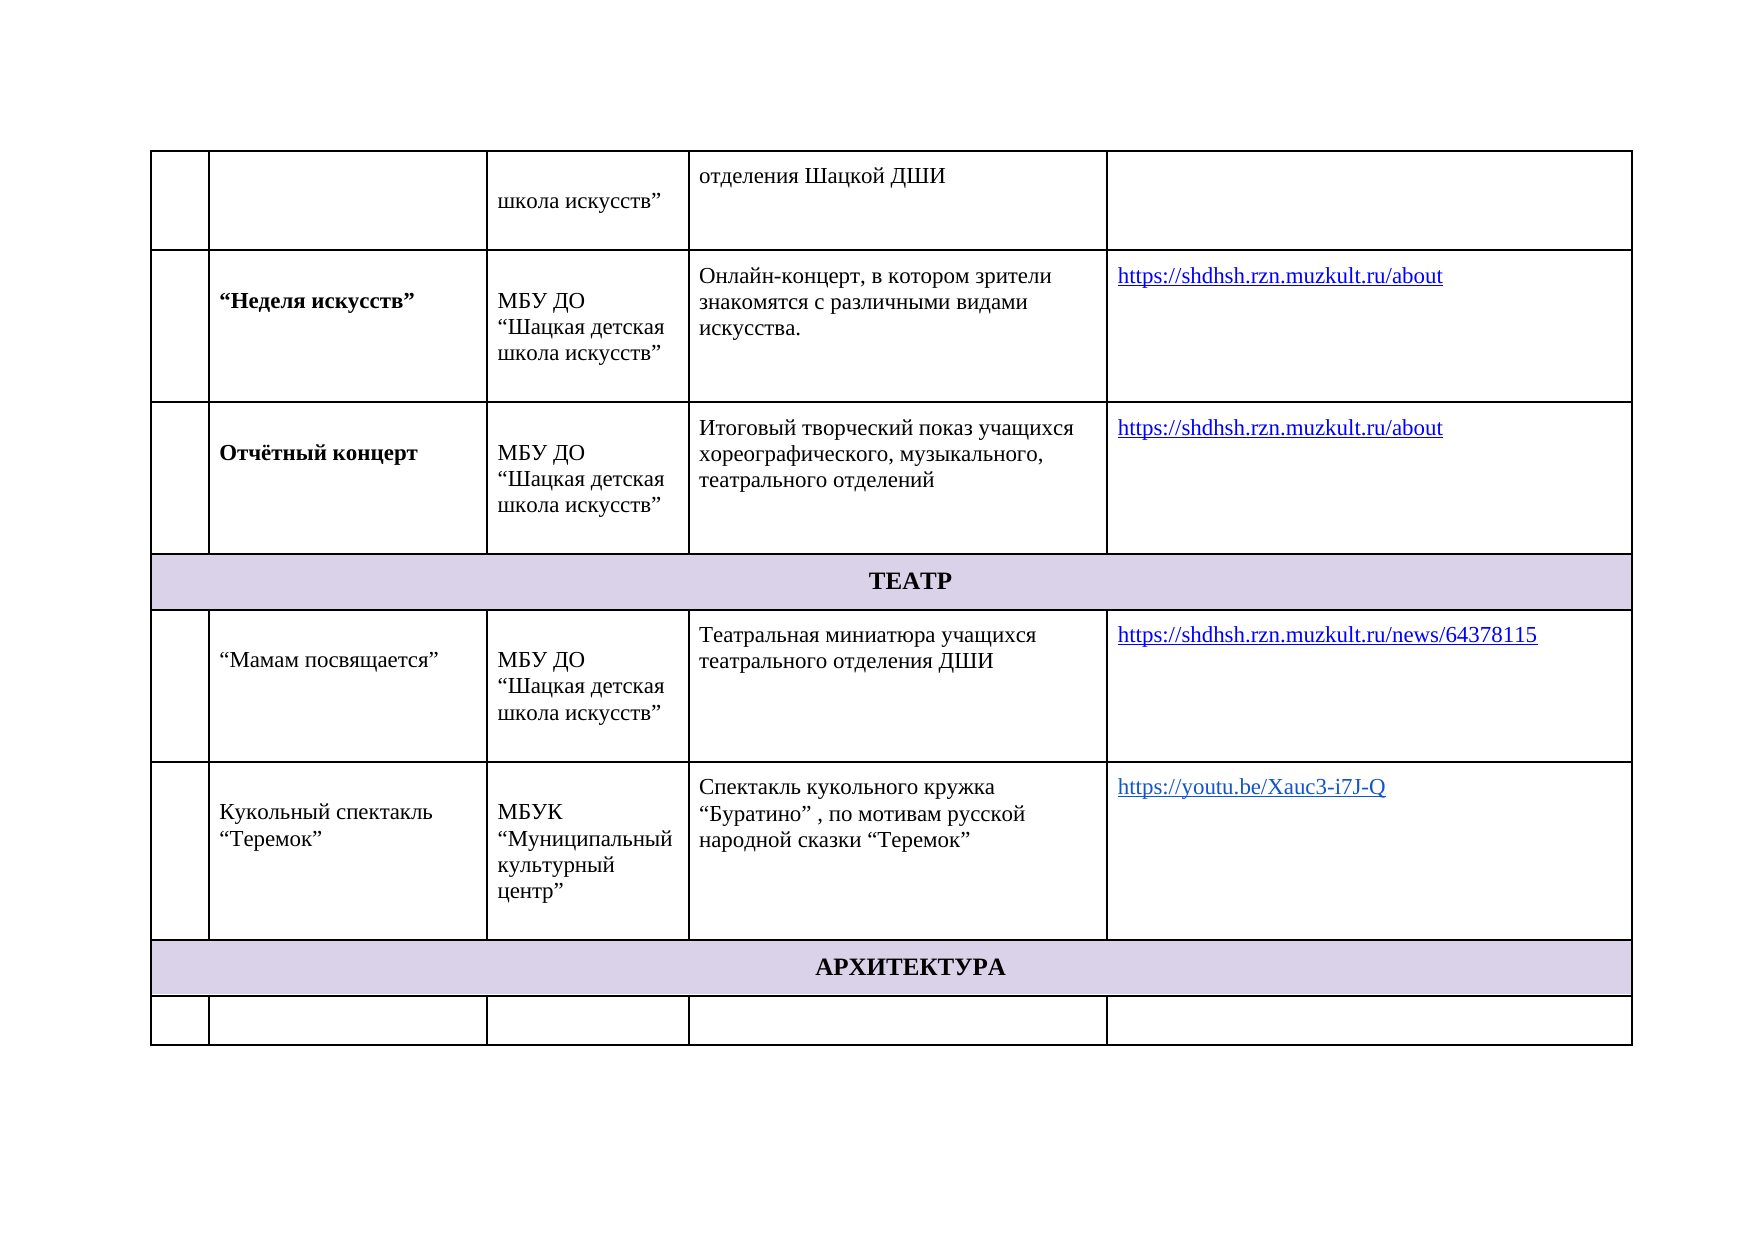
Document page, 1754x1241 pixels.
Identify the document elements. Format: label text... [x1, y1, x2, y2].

table_cell Спектакль кукольного кружка “Буратино” , по мотивам русской народной сказки “Теремок” [690, 763, 1106, 939]
table_cell “Мамам посвящается” [210, 611, 486, 761]
table_cell МБУ ДО “Шацкая детская школа искусств” [488, 251, 688, 401]
table_cell Онлайн-концерт, в котором зрители знакомятся с различными видами искусства. [690, 251, 1106, 401]
table_cell [152, 611, 208, 761]
table_cell [210, 997, 486, 1044]
table_cell https://shdhsh.rzn.muzkult.ru/news/64378115 [1108, 611, 1631, 761]
table_cell [488, 997, 688, 1044]
table_cell https://shdhsh.rzn.muzkult.ru/about [1108, 251, 1631, 401]
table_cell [1108, 152, 1631, 249]
table_cell МБУ ДО “Шацкая детская школа искусств” [488, 403, 688, 553]
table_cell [690, 152, 1106, 249]
table_cell [690, 997, 1106, 1044]
table_cell [152, 251, 208, 401]
table_cell [152, 403, 208, 553]
table_cell Кукольный спектакль “Теремок” [210, 763, 486, 939]
table_cell [1108, 997, 1631, 1044]
table_cell Театральная миниатюра учащихся театрального отделения ДШИ [690, 611, 1106, 761]
table_cell Итоговый творческий показ учащихся хореографического, музыкального, театрального отделений [690, 403, 1106, 553]
table_cell [152, 152, 208, 249]
table_cell [152, 997, 208, 1044]
table_cell https://shdhsh.rzn.muzkult.ru/about [1108, 403, 1631, 553]
table_cell АРХИТЕКТУРА [152, 941, 1631, 994]
table_cell [152, 763, 208, 939]
table_cell МБУК “Муниципальный культурный центр” [488, 763, 688, 939]
table_cell ТЕАТР [152, 555, 1631, 609]
table_cell “Неделя искусств” [210, 251, 486, 401]
table_cell МБУ ДО “Шацкая детская школа искусств” [488, 611, 688, 761]
table_cell Отчётный концерт [210, 403, 486, 553]
table_cell https://youtu.be/Xauc3-i7J-Q [1108, 763, 1631, 939]
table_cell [488, 152, 688, 249]
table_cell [210, 152, 486, 249]
